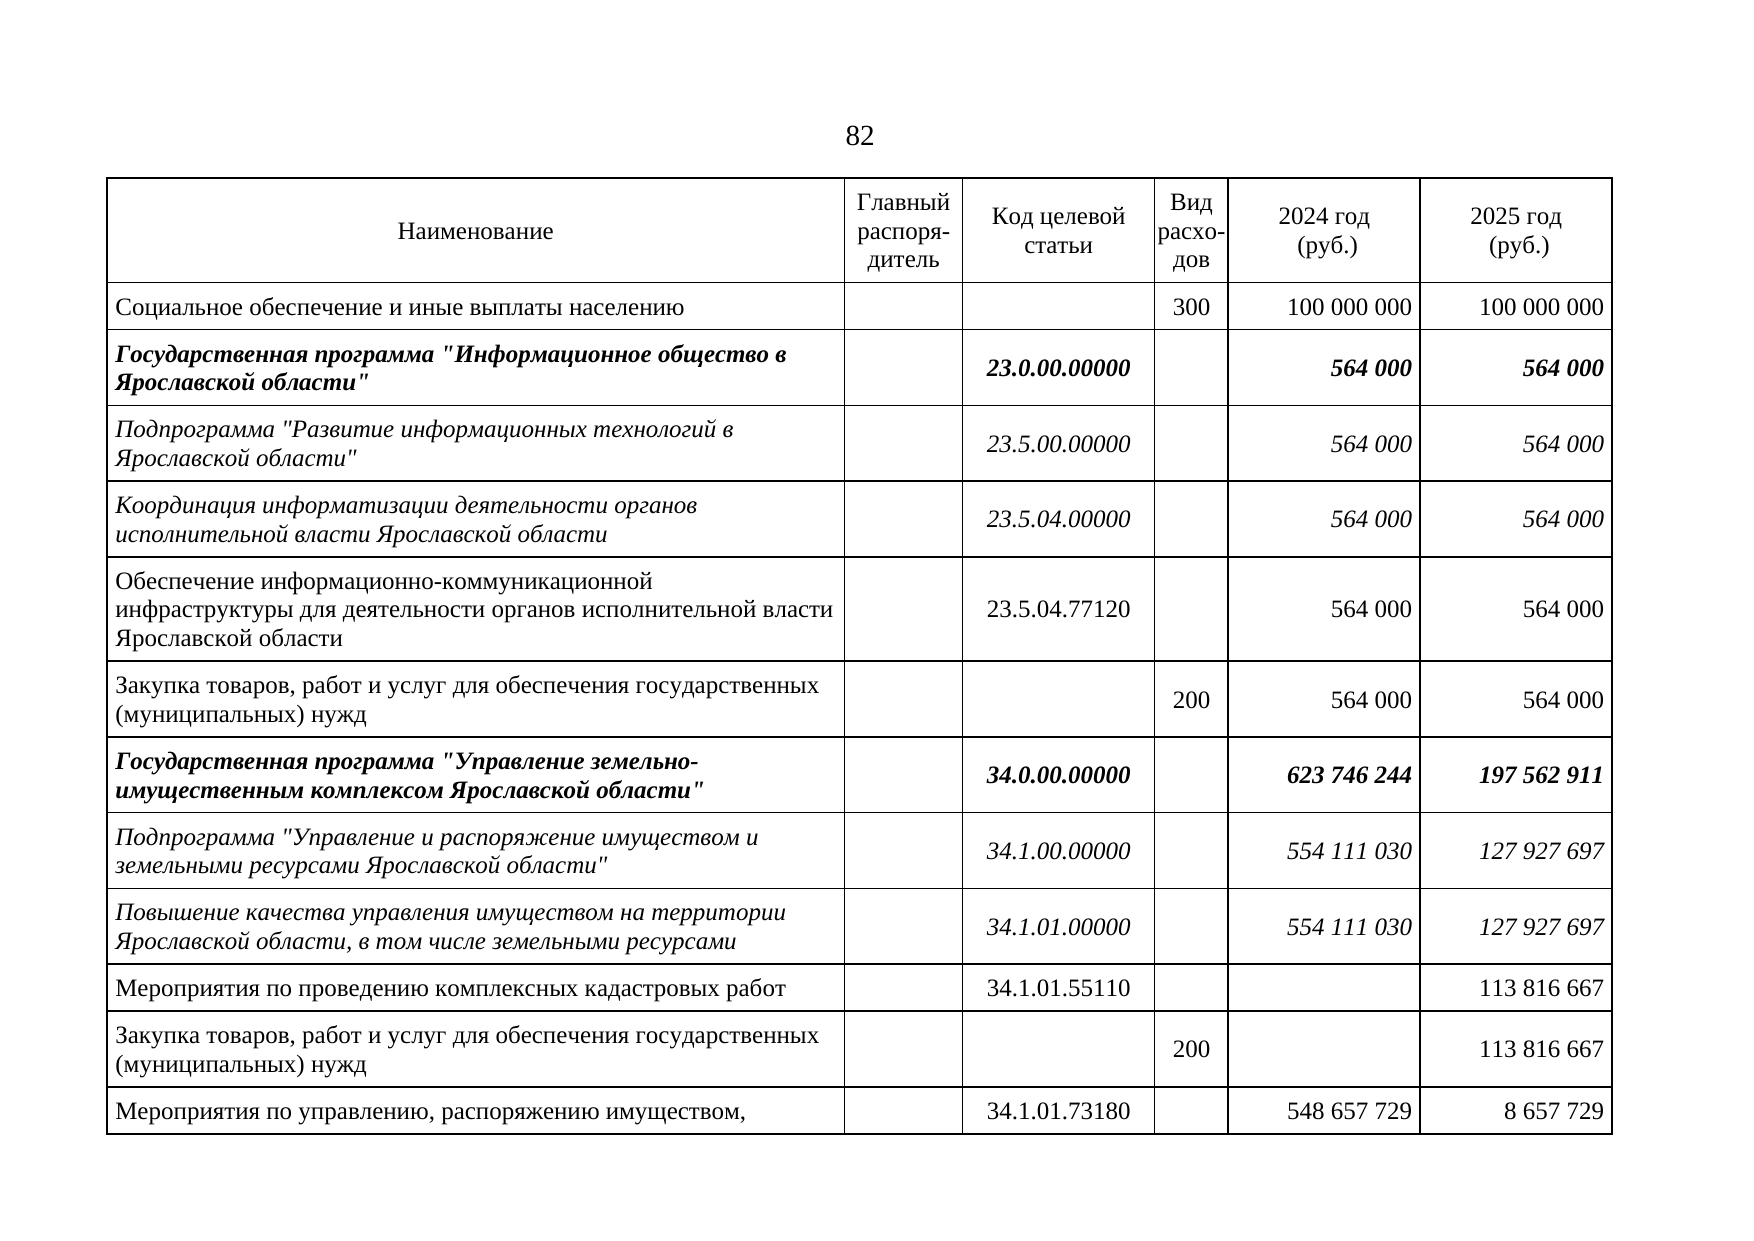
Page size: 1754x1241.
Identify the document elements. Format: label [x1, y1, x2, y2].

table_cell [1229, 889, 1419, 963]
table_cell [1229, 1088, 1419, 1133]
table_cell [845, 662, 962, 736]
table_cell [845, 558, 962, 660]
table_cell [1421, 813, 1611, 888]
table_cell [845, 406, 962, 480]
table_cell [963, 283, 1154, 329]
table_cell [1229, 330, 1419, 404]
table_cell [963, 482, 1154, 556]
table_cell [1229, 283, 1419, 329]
table_header [1421, 179, 1611, 282]
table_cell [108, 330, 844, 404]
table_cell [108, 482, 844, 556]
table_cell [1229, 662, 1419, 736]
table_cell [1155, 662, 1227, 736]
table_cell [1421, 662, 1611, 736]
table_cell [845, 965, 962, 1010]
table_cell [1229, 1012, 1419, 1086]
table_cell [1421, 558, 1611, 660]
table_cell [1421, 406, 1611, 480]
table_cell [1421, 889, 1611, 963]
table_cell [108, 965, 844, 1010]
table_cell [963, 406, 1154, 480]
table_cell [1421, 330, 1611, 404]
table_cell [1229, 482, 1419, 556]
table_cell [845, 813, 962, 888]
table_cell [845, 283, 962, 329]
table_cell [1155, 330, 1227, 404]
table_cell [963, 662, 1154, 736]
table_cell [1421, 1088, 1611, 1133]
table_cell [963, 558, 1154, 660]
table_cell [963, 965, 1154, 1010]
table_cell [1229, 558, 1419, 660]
table_header [108, 179, 844, 282]
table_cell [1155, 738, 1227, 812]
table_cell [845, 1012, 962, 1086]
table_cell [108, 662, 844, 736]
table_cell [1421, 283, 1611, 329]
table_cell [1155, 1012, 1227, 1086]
table_header [1155, 179, 1227, 282]
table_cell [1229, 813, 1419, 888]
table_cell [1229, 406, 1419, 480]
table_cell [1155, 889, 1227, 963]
table_header [845, 179, 962, 282]
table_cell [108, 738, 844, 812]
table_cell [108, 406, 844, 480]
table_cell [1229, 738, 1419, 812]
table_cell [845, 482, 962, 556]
table_header [963, 179, 1154, 282]
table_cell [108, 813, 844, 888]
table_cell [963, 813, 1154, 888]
table_header [1229, 179, 1419, 282]
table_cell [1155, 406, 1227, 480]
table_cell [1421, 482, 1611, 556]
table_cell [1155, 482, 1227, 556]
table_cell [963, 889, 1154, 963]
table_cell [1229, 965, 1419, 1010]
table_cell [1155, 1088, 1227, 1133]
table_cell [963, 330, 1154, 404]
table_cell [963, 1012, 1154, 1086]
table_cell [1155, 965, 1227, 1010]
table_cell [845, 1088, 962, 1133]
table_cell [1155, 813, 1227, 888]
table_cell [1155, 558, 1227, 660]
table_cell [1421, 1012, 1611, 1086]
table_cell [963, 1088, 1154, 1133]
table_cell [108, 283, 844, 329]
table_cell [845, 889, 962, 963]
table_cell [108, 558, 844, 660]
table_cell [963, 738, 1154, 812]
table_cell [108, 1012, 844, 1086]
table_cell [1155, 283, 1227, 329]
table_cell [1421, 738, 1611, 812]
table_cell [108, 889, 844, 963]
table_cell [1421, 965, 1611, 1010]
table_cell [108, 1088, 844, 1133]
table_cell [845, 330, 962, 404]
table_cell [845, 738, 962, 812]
